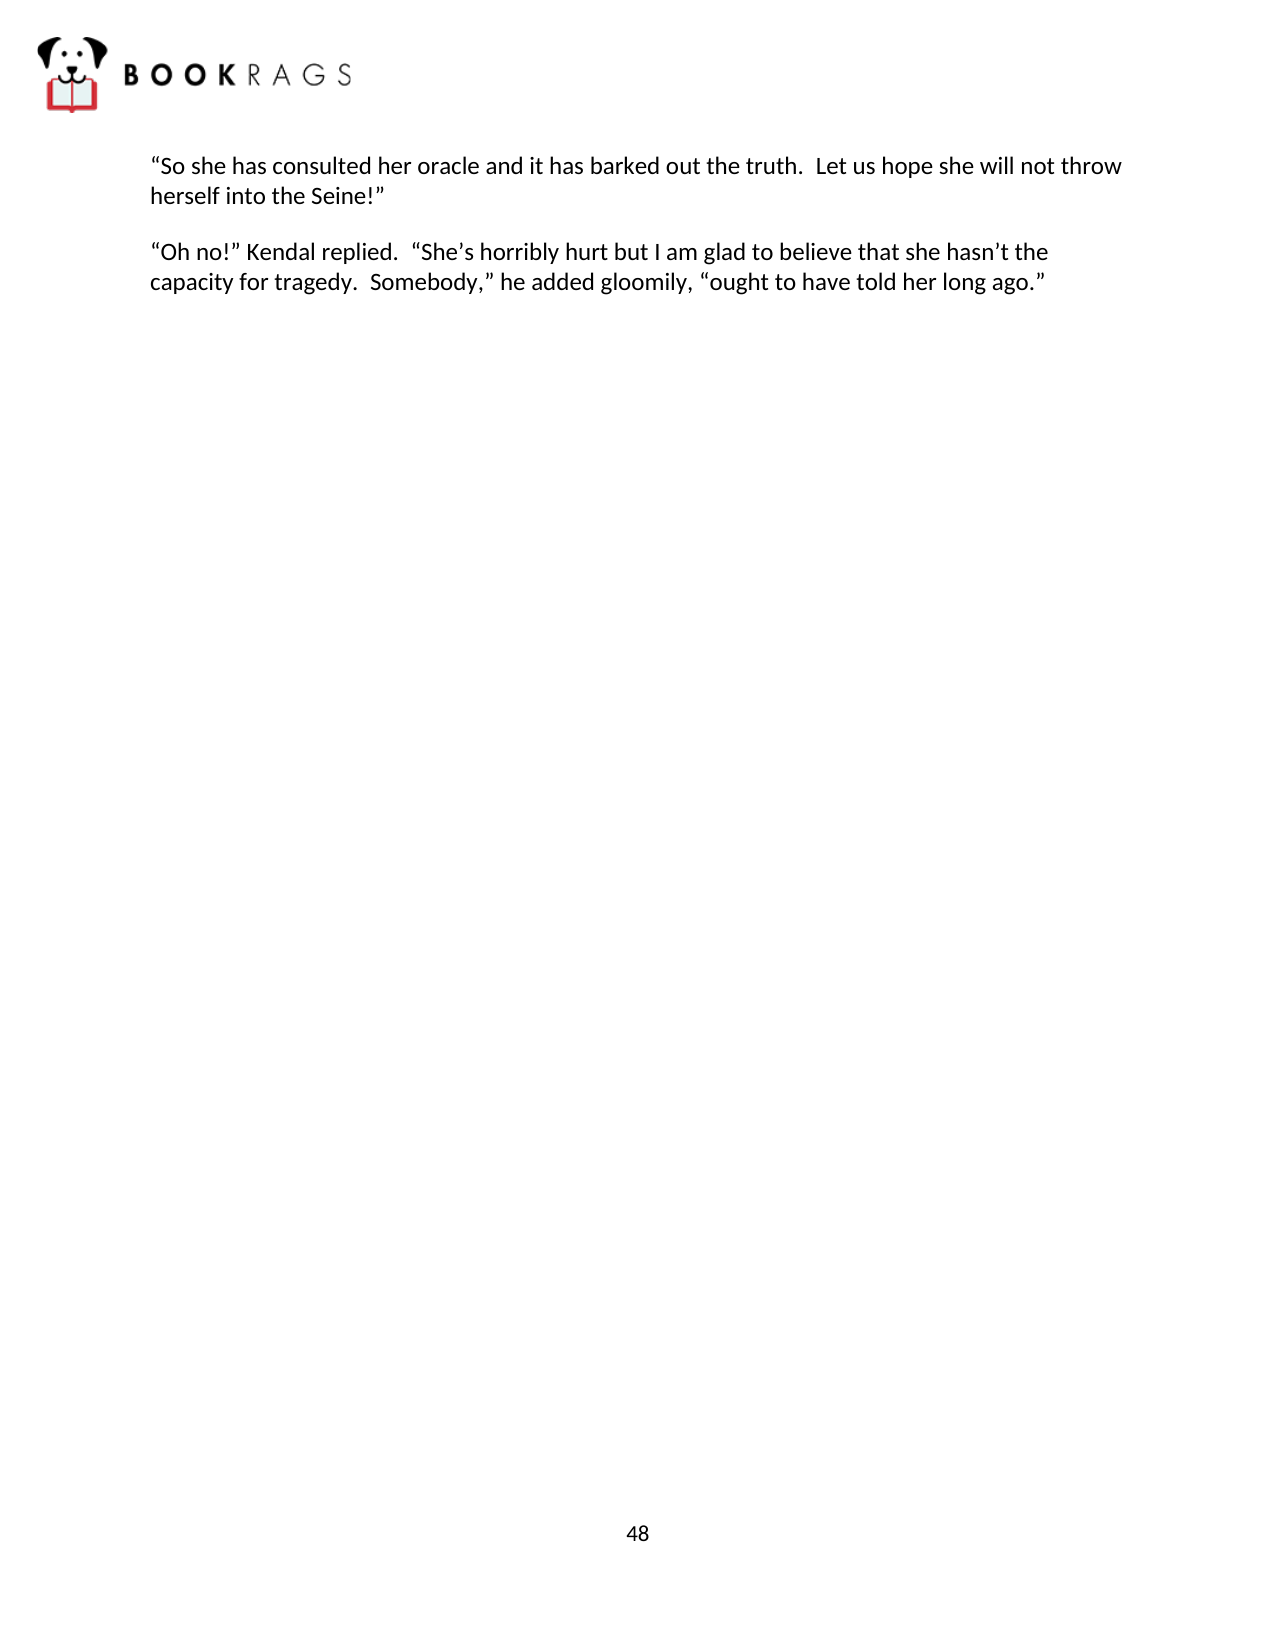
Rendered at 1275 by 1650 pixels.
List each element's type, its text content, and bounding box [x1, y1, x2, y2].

text “So she has consulted her oracle and it has barked out the truth. Let us hope she will not throw herself into the Seine!” [150, 150, 1125, 211]
picture [37, 37, 351, 113]
text “Oh no!” Kendal replied. “She’s horribly hurt but I am glad to believe that she hasn’t the capacity for tragedy. Somebody,” he added gloomily, “ought to have told her long ago.” [150, 236, 1125, 297]
